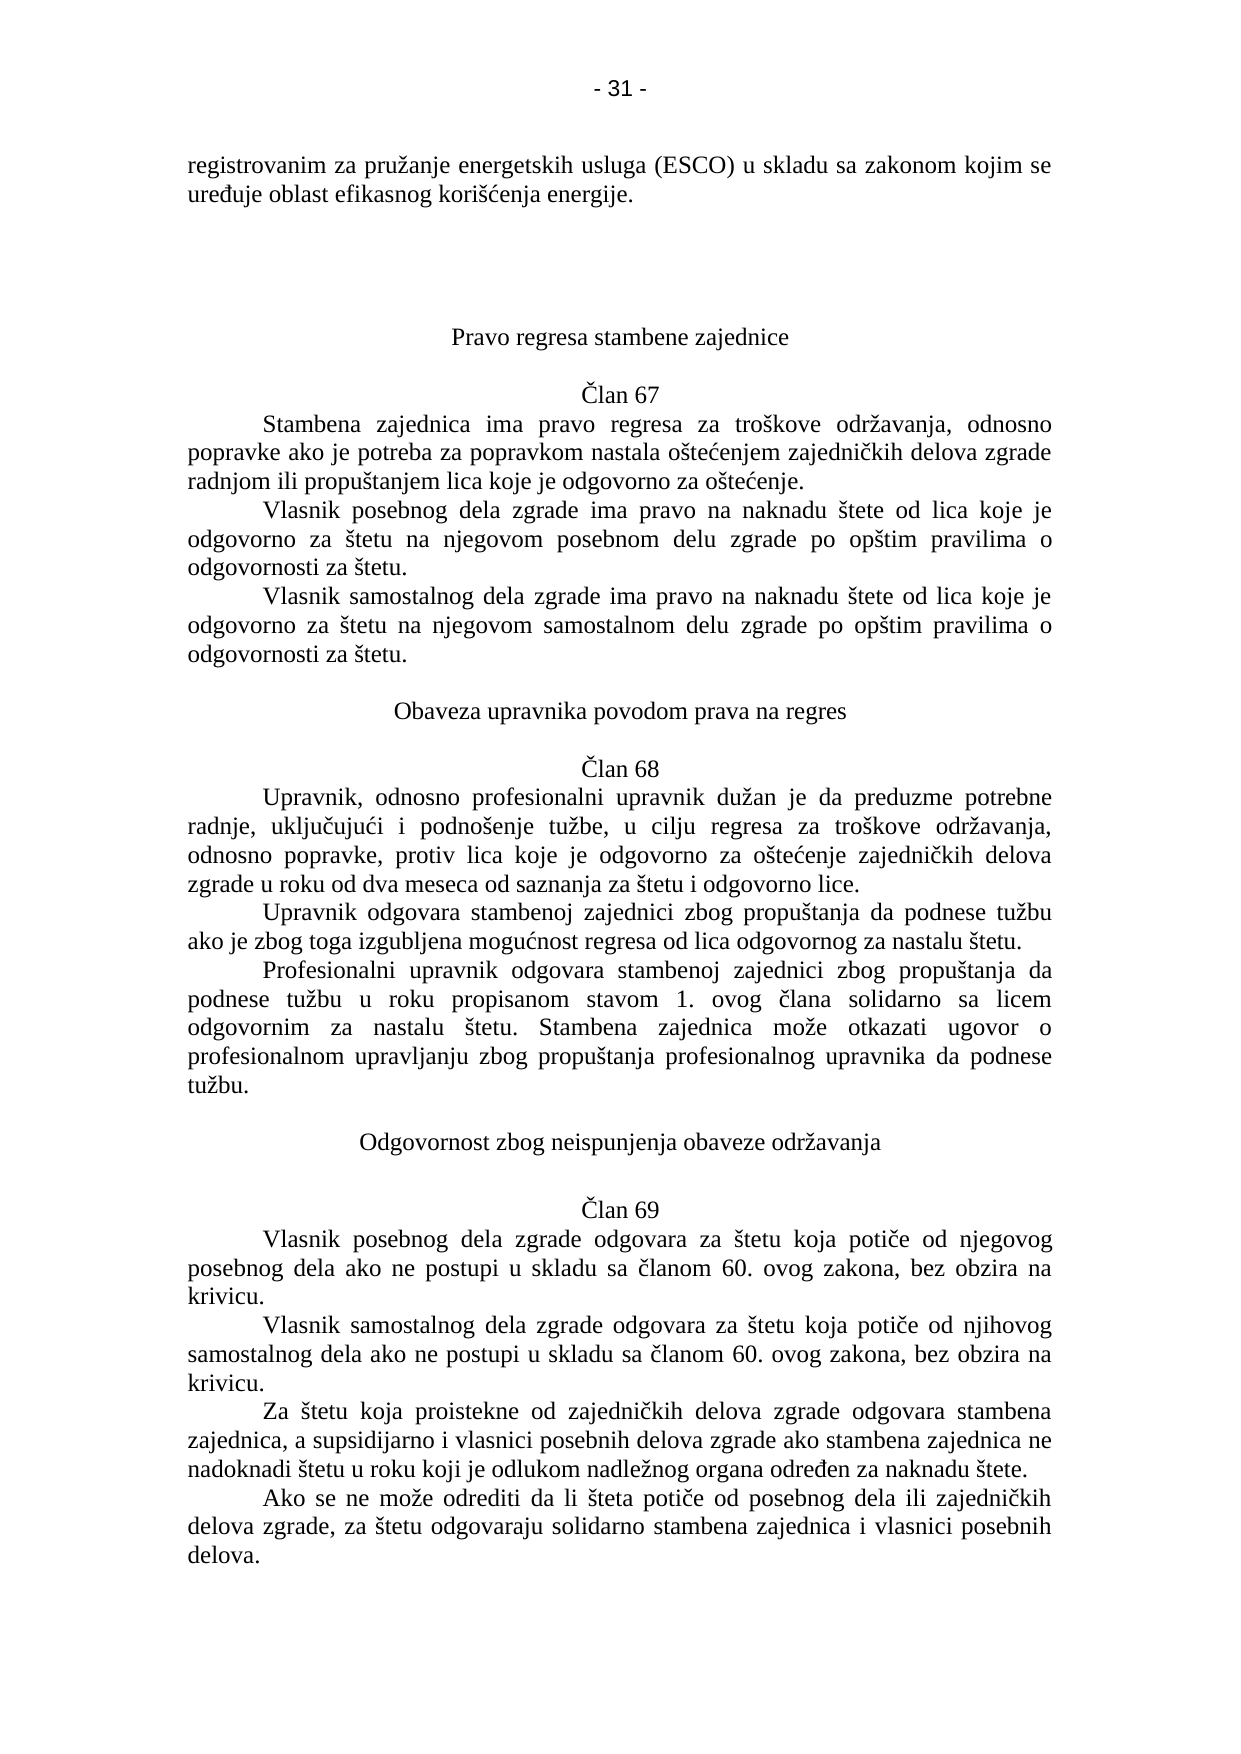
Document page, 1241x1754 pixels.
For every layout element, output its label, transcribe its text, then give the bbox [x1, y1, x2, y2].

text Vlasnik samostalnog dela zgrade ima pravo na naknadu štete od lica koje je odgovorno za štetu na njegovom samostalnom delu zgrade po opštim pravilima o odgovornosti za štetu. [187, 581, 1053, 667]
subtitle Član [187, 1195, 1053, 1224]
text Vlasnik posebnog dela zgrade odgovara za štetu koja potiče od njegovog posebnog dela ako ne postupi u skladu sa članom 60. ovog zakona, bez obzira na krivicu. [187, 1224, 1053, 1310]
subtitle Pravo regresa stambene zajednice [187, 322, 1053, 351]
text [187, 150, 1053, 207]
text Profesionalni upravnik odgovara stambenoj zajednici zbog propuštanja da podnese tužbu u roku propisanom stavom 1. ovog člana solidarno sa licem odgovornim za nastalu štetu. Stambena zajednica može otkazati ugovor o profesionalnom upravljanju zbog propuštanja profesionalnog upravnika da podnese tužbu. [187, 955, 1053, 1099]
subtitle Odgovornost zbog neispunjenja obaveze održavanja [187, 1127, 1053, 1156]
text Vlasnik samostalnog dela zgrade odgovara za štetu koja potiče od njihovog samostalnog dela ako ne postupi u skladu sa članom 60. ovog zakona, bez obzira na krivicu. [187, 1310, 1053, 1396]
text Za štetu koja proistekne od zajedničkih delova zgrade odgovara stambena zajednica, a supsidijarno i vlasnici posebnih delova zgrade ako stambena zajednica ne nadoknadi štetu u roku koji je odlukom nadležnog organa određen za naknadu štete. [187, 1396, 1053, 1483]
text Ako se ne može odrediti da li šteta potiče od posebnog dela ili zajedničkih delova zgrade, za štetu odgovaraju solidarno stambena zajednica i vlasnici posebnih delova. [187, 1483, 1053, 1569]
subtitle Obaveza upravnika povodom prava na regres [187, 696, 1053, 725]
text Vlasnik posebnog dela zgrade ima pravo na naknadu štete od lica koje je odgovorno za štetu na njegovom posebnom delu zgrade po opštim pravilima o odgovornosti za štetu. [187, 495, 1053, 581]
subtitle Član [187, 380, 1053, 409]
text Stambena zajednica ima pravo regresa za troškove održavanja, odnosno popravke ako je potreba za popravkom nastala oštećenjem zajedničkih delova zgrade radnjom ili propuštanjem lica koje je odgovorno za oštećenje. [187, 409, 1053, 495]
subtitle Član [187, 754, 1053, 782]
text Upravnik odgovara stambenoj zajednici zbog propuštanja da podnese tužbu ako je zbog toga izgubljena mogućnost regresa od lica odgovornog za nastalu štetu. [187, 897, 1053, 955]
text Upravnik, odnosno profesionalni upravnik dužan je da preduzme potrebne radnje, uključujući i podnošenje tužbe, u cilju regresa za troškove održavanja, odnosno popravke, protiv lica koje je odgovorno za oštećenje zajedničkih delova zgrade u roku od dva meseca od saznanja za štetu i odgovorno lice. [187, 782, 1053, 897]
